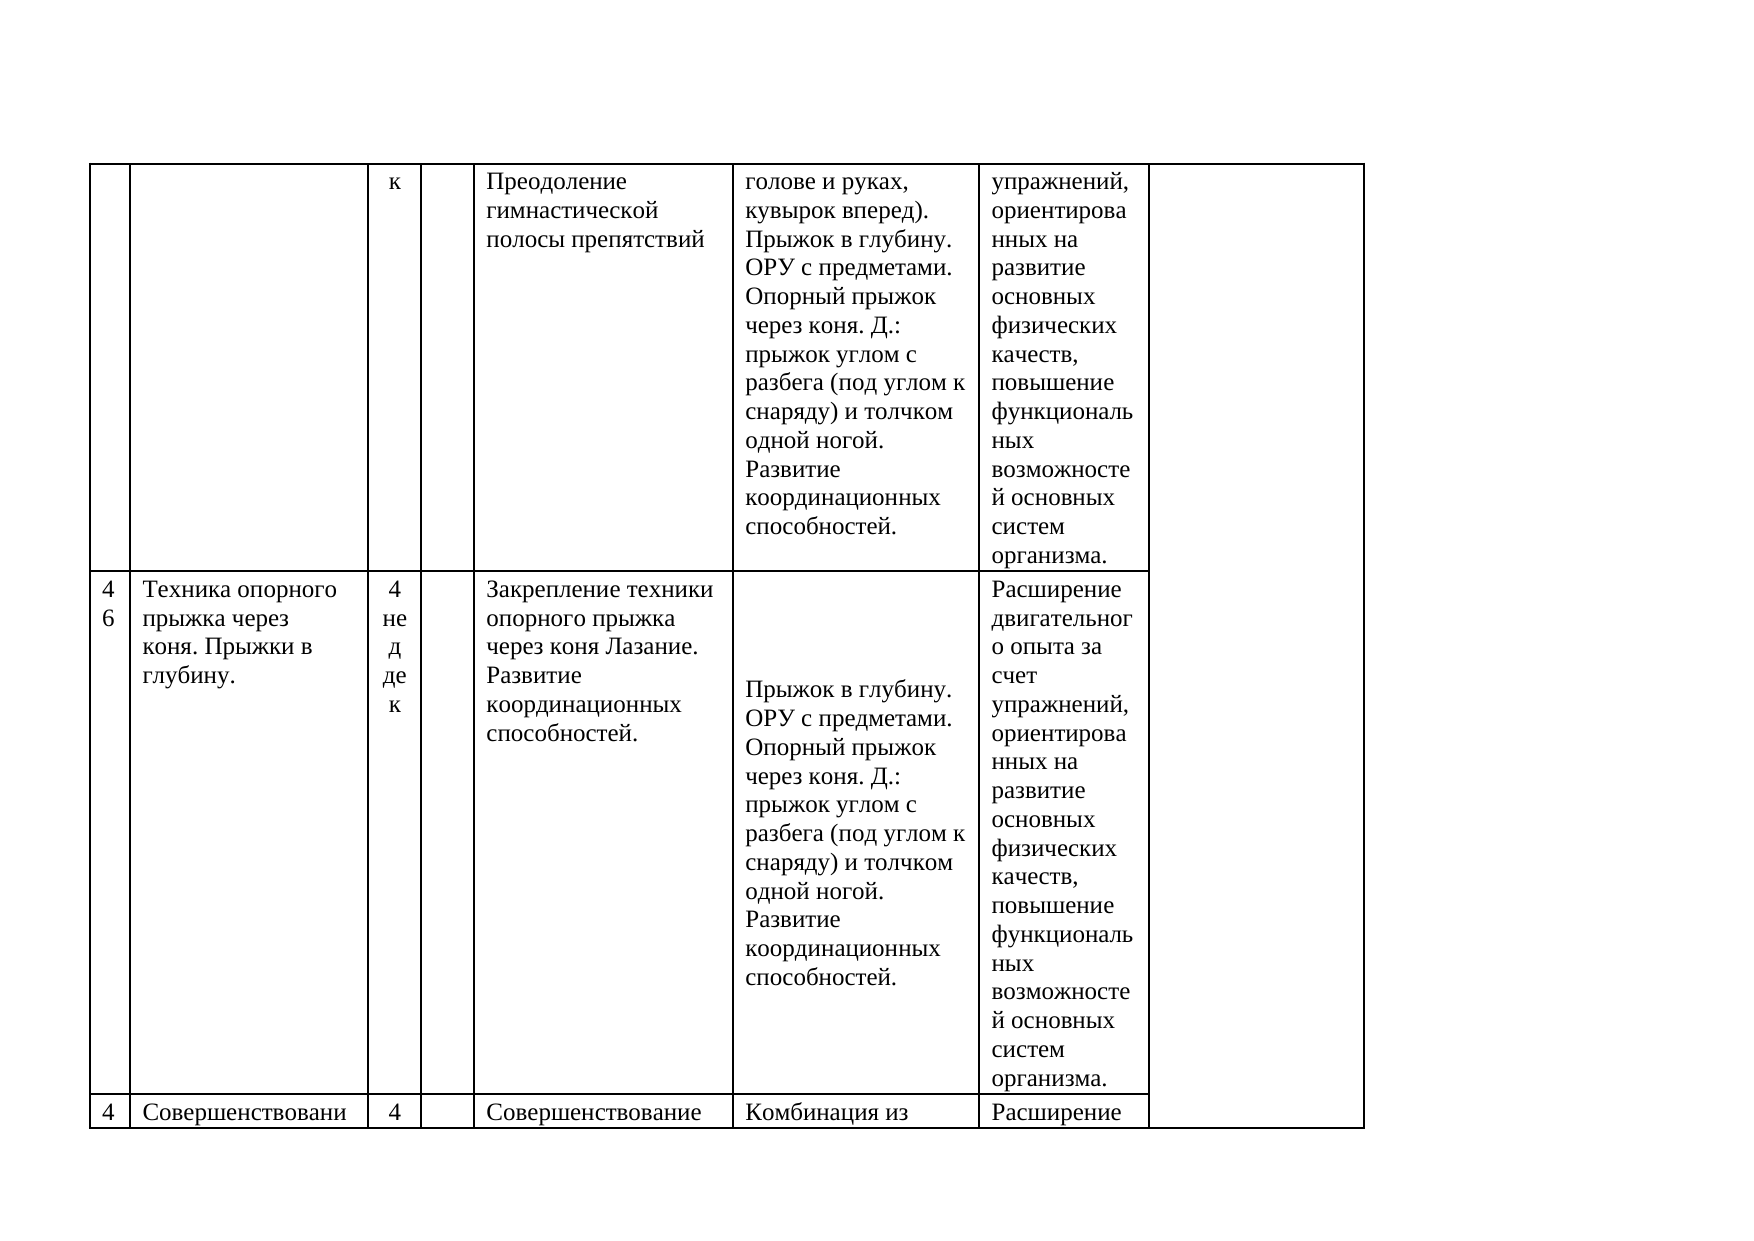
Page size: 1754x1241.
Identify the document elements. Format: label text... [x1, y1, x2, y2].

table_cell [980, 1095, 1148, 1127]
table_cell 4 нед дек [369, 1095, 420, 1127]
table_cell [422, 572, 473, 1093]
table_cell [734, 1095, 978, 1127]
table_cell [475, 1095, 732, 1127]
table_cell Прыжок в глубину. ОРУ с предметами. Опорный прыжок через коня. Д.: прыжок углом с разбега (под углом к снаряду) и толчком одной ногой. Развитие координационных способностей. [734, 572, 978, 1093]
table_cell 3 нед дек [369, 165, 420, 570]
table_cell [422, 1095, 473, 1127]
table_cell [980, 165, 1148, 570]
table_cell Закрепление техники опорного прыжка через коня Лазание. Развитие координационных способностей. [475, 572, 732, 1093]
table_cell 45 [91, 165, 129, 570]
table_cell 47 [91, 1095, 129, 1127]
table_cell 46 [91, 572, 129, 1093]
table_cell 4 нед дек [369, 572, 420, 1093]
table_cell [475, 165, 732, 570]
table_cell [422, 165, 473, 570]
table_cell Техника опорного прыжка через коня. Прыжки в глубину. [131, 572, 367, 1093]
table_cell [131, 1095, 367, 1127]
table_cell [131, 165, 367, 570]
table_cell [734, 165, 978, 570]
